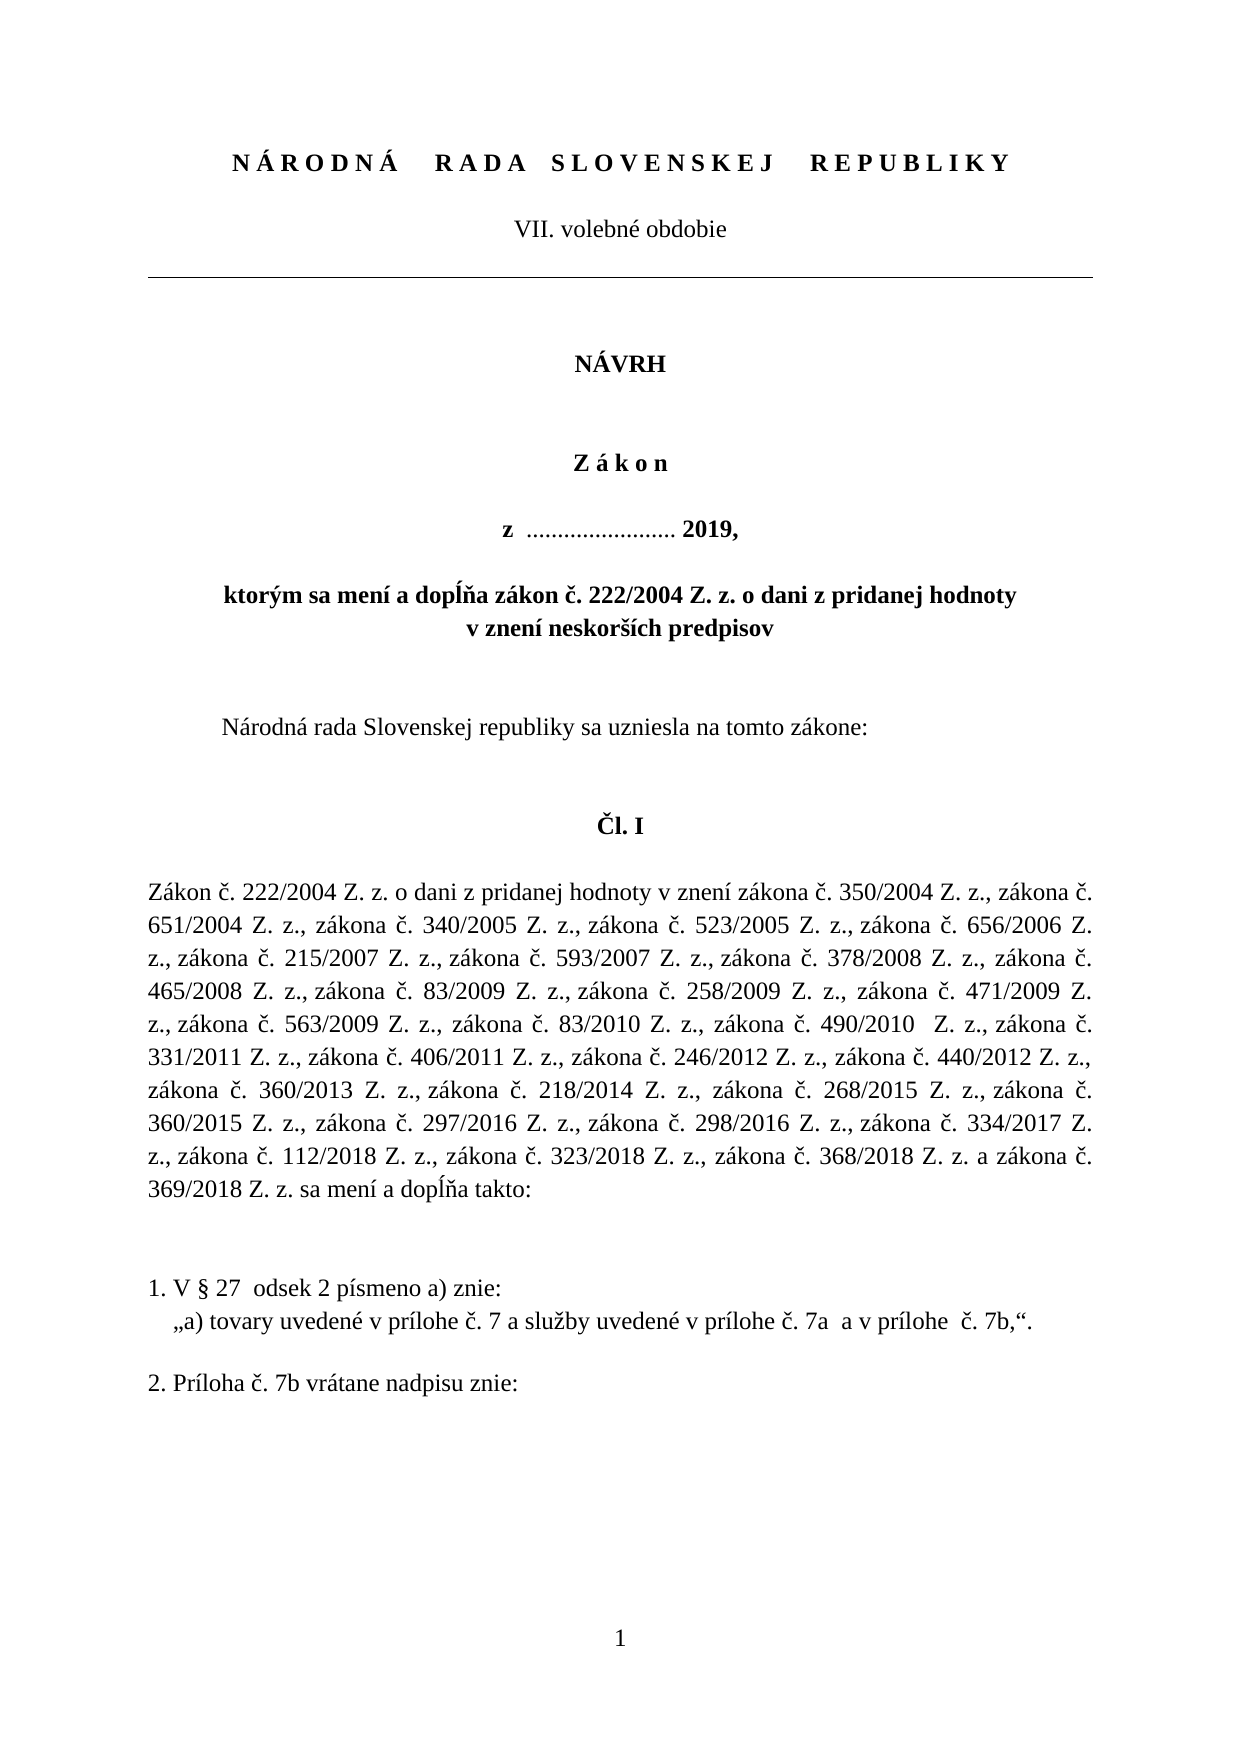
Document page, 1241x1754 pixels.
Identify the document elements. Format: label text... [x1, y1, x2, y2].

text Zákon č. 222/2004 Z. z. o dani z pridanej hodnoty v znení zákona č. 350/2004 Z. z., zákona č. 651/2004 Z. z., zákona č. 340/2005 Z. z., zákona č. 523/2005 Z. z., zákona č. 656/2006 Z. z., zákona č. 215/2007 Z. z., zákona č. 593/2007 Z. z., zákona č. 378/2008 Z. z., zákona č. 465/2008 Z. z., zákona č. 83/2009 Z. z., zákona č. 258/2009 Z. z., zákona č. 471/2009 Z. z., zákona č. 563/2009 Z. z., zákona č. 83/2010 Z. z., zákona č. 490/2010 Z. z., zákona č. 331/2011 Z. z., zákona č. 406/2011 Z. z., zákona č. 246/2012 Z. z., zákona č. 440/2012 Z. z., zákona č. 360/2013 Z. z., zákona č. 218/2014 Z. z., zákona č. 268/2015 Z. z., zákona č. 360/2015 Z. z., zákona č. 297/2016 Z. z., zákona č. 298/2016 Z. z., zákona č. 334/2017 Z. z., zákona č. 112/2018 Z. z., zákona č. 323/2018 Z. z., zákona č. 368/2018 Z. z. a zákona č. 369/2018 Z. z. sa mení a dopĺňa takto: [148, 877, 1093, 1203]
text 2. Príloha č. 7b vrátane nadpisu znie: [148, 1368, 1093, 1397]
text N Á R O D N Á R A D A S L O V E N S K E J R E P U B L I K Y [148, 148, 1093, 176]
text VII. volebné obdobie [148, 214, 1093, 242]
text NÁVRH [148, 349, 1093, 378]
text v znení neskorších predpisov [148, 613, 1093, 642]
text 1. V § 27 odsek 2 písmeno a) znie: [148, 1273, 1093, 1302]
text z ........................ 2019, [148, 514, 1093, 543]
text Národná rada Slovenskej republiky sa uzniesla na tomto zákone: [148, 712, 1093, 741]
text Čl. I [148, 811, 1093, 840]
text Z á k o n [148, 448, 1093, 477]
text „a) tovary uvedené v prílohe č. 7 a služby uvedené v prílohe č. 7a a v prílohe č. 7b,“. [148, 1306, 1093, 1335]
text ktorým sa mení a dopĺňa zákon č. 222/2004 Z. z. o dani z pridanej hodnoty [148, 580, 1093, 609]
